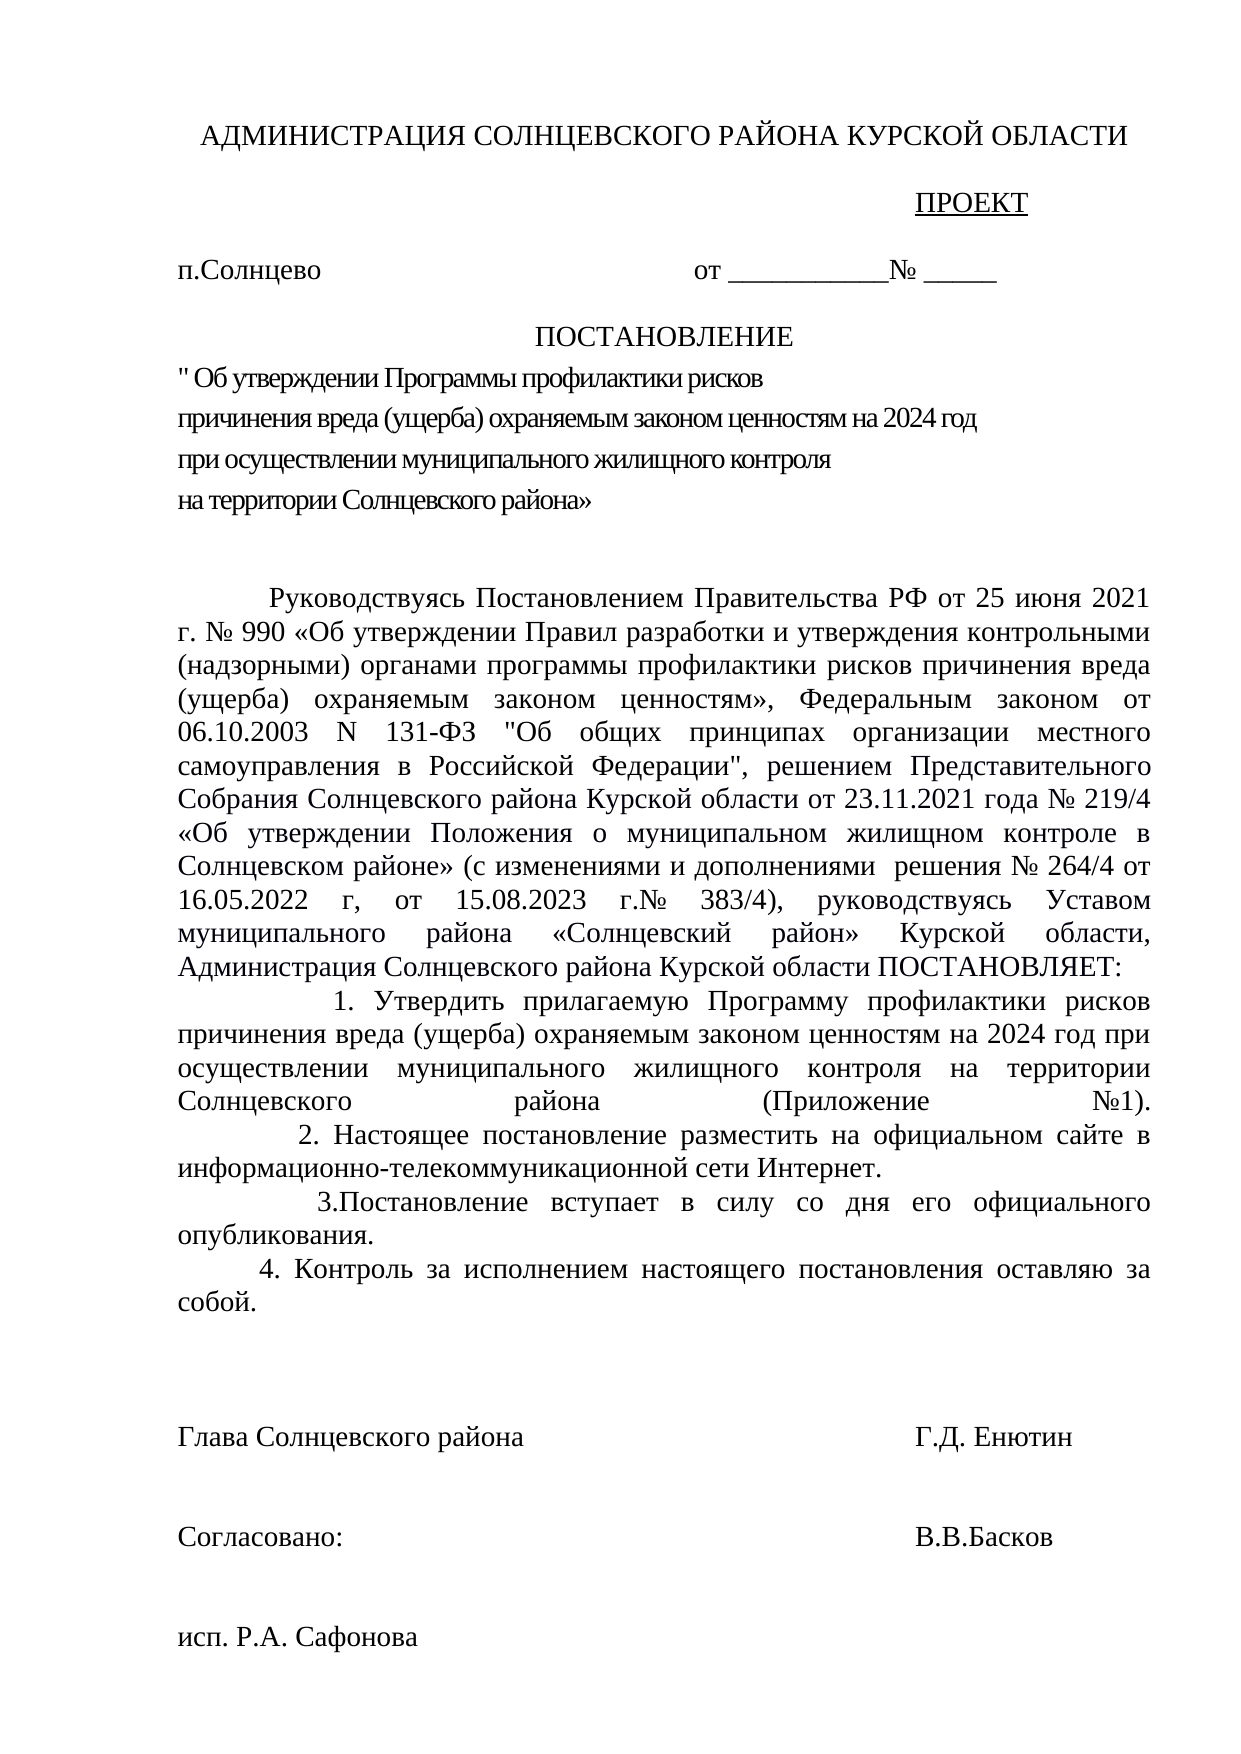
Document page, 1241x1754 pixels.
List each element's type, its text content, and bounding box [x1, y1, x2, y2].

text п.Солнцево от ___________№ _____ [177, 252, 1152, 286]
text ПОСТАНОВЛЕНИЕ [177, 319, 1152, 353]
title Руководствуясь Постановлением Правительства РФ от 25 июня 2021 г. № 990 «Об утверждении Правил разработки и утверждения контрольными (надзорными) органами программы профилактики рисков причинения вреда (ущерба) охраняемым законом ценностям», Федеральным законом от 06.10.2003 N 131-ФЗ "Об общих принципах организации местного самоуправления в Российской Федерации", решением Представительного Собрания Солнцевского района Курской области от 23.11.2021 года № 219/4 «Об утверждении Положения о муниципальном жилищном контроле в Солнцевском районе» (с изменениями и дополнениями решения № 264/4 от 16.05.2022 г, от 15.08.2023 г.№ 383/4), руководствуясь Уставом муниципального района «Солнцевский район» Курской области, Администрация Солнцевского района Курской области ПОСТАНОВЛЯЕТ: [177, 580, 1152, 983]
text Глава Солнцевского района Г.Д. Енютин [177, 1419, 1152, 1452]
text 4. Контроль за исполнением настоящего постановления оставляю за собой. [177, 1251, 1152, 1318]
text АДМИНИСТРАЦИЯ СОЛНЦЕВСКОГО РАЙОНА КУРСКОЙ ОБЛАСТИ [177, 118, 1152, 152]
text Согласовано: В.В.Басков [177, 1519, 1152, 1553]
text исп. Р.А. Сафонова [177, 1619, 1152, 1653]
text 1. Утвердить прилагаемую Программу профилактики рисков причинения вреда (ущерба) охраняемым законом ценностям на 2024 год при осуществлении муниципального жилищного контроля на территории Солнцевского района (Приложение №1). 2. Настоящее постановление разместить на официальном сайте в информационно-телекоммуникационной сети Интернет. [177, 983, 1152, 1184]
text " Об утверждении Программы профилактики рисков причинения вреда (ущерба) охраняемым законом ценностям на 2024 год при осуществлении муниципального жилищного контроля на территории Солнцевского района» [177, 353, 1152, 515]
text 3.Постановление вступает в силу со дня его официального опубликования. [177, 1184, 1152, 1251]
text ПРОЕКТ [841, 185, 1152, 219]
